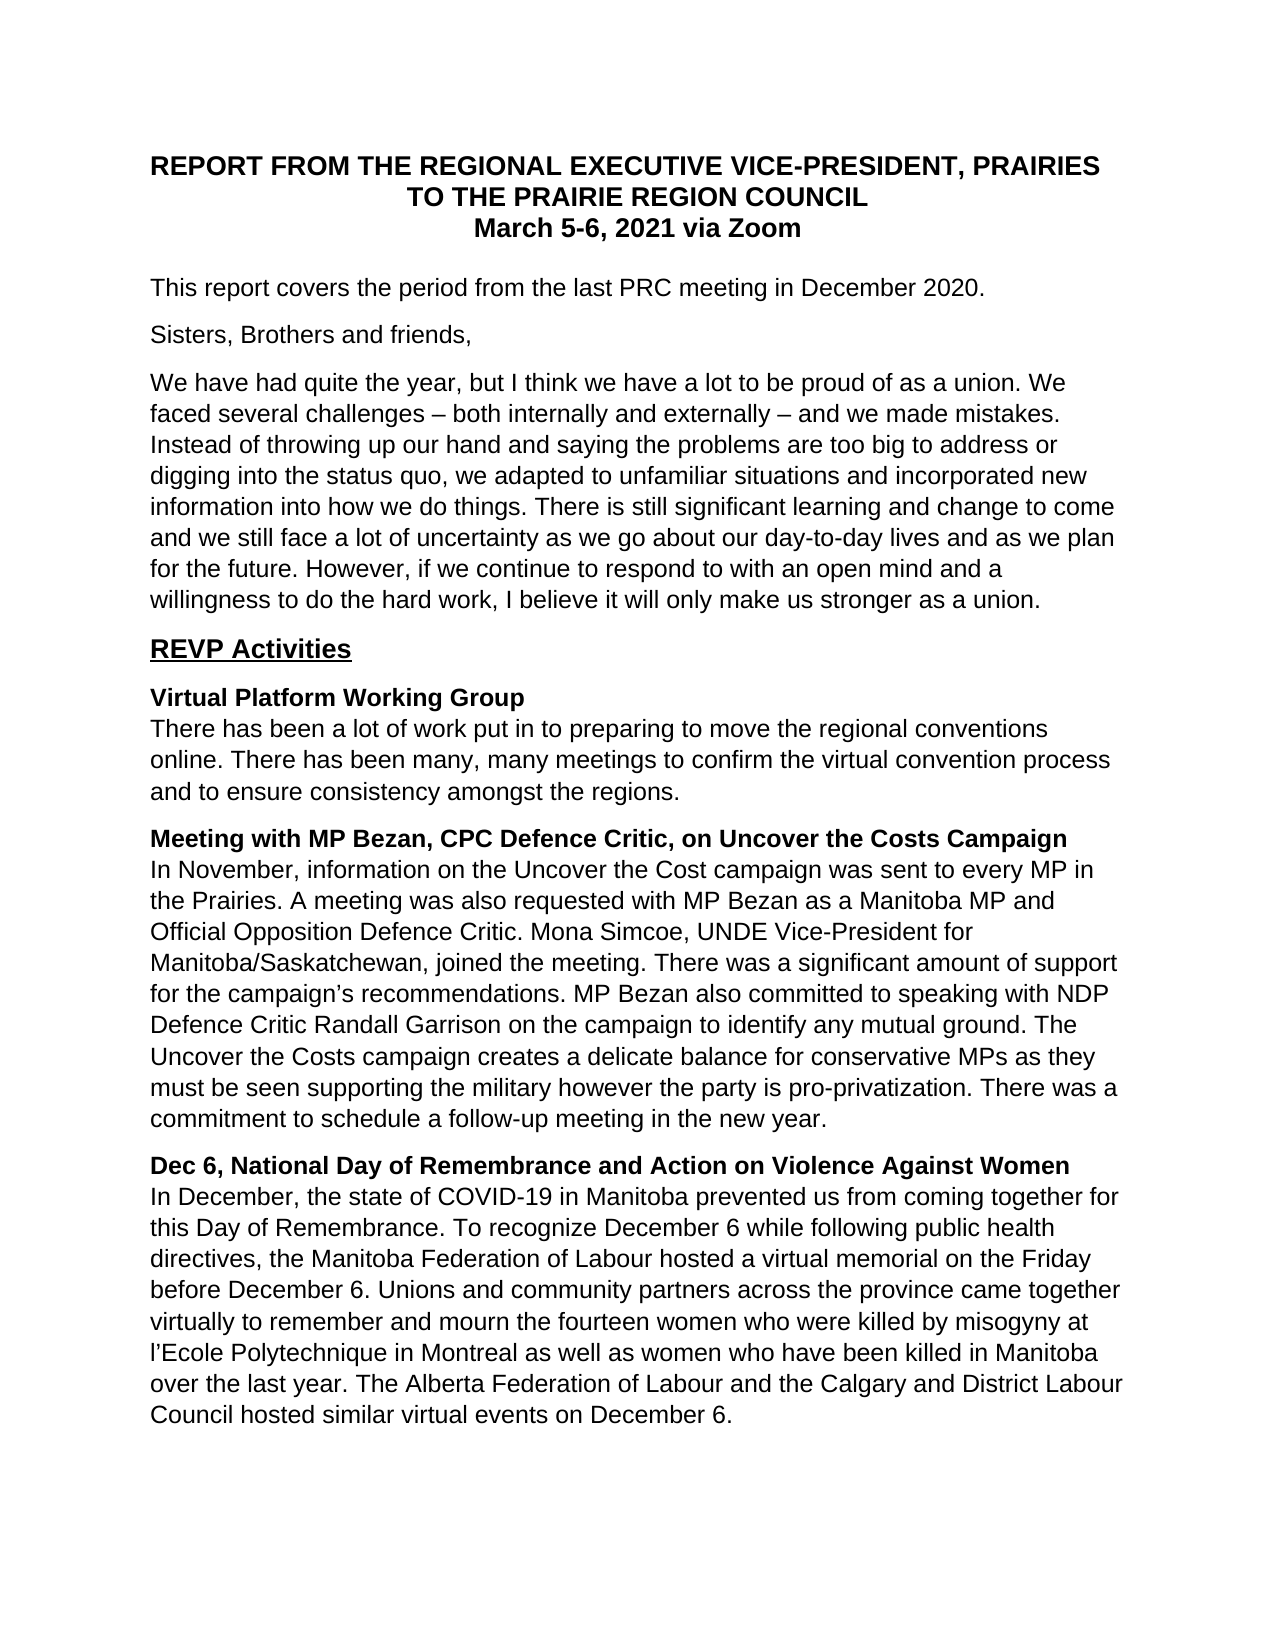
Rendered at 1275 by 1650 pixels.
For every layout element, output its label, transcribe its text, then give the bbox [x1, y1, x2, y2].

text TO THE PRAIRIE REGION COUNCIL [150, 181, 1125, 212]
text Dec 6, National Day of Remembrance and Action on Violence Against Women In December, the state of COVID-19 in Manitoba prevented us from coming together for this Day of Remembrance. To recognize December 6 while following public health directives, the Manitoba Federation of Labour hosted a virtual memorial on the Friday before December 6. Unions and community partners across the province came together virtually to remember and mourn the fourteen women who were killed by misogyny at l’Ecole Polytechnique in Montreal as well as women who have been killed in Manitoba over the last year. The Alberta Federation of Labour and the Calgary and District Labour Council hosted similar virtual events on December 6. [150, 1151, 1125, 1428]
text We have had quite the year, but I think we have a lot to be proud of as a union. We faced several challenges – both internally and externally – and we made mistakes. Instead of throwing up our hand and saying the problems are too big to address or digging into the status quo, we adapted to unfamiliar situations and incorporated new information into how we do things. There is still significant learning and change to come and we still face a lot of uncertainty as we go about our day-to-day lives and as we plan for the future. However, if we continue to respond to with an open mind and a willingness to do the hard work, I believe it will only make us stronger as a union. [150, 368, 1125, 614]
text This report covers the period from the last PRC meeting in December 2020. [150, 272, 1125, 301]
text March 5-6, 2021 via Zoom [150, 212, 1125, 244]
text REVP Activities [150, 633, 1125, 664]
text Sisters, Brothers and friends, [150, 320, 1125, 349]
text Meeting with MP Bezan, CPC Defence Critic, on Uncover the Costs Campaign In November, information on the Uncover the Cost campaign was sent to every MP in the Prairies. A meeting was also requested with MP Bezan as a Manitoba MP and Official Opposition Defence Critic. Mona Simcoe, UNDE Vice-President for Manitoba/Saskatchewan, joined the meeting. There was a significant amount of support for the campaign’s recommendations. MP Bezan also committed to speaking with NDP Defence Critic Randall Garrison on the campaign to identify any mutual ground. The Uncover the Costs campaign creates a delicate balance for conservative MPs as they must be seen supporting the military however the party is pro-privatization. There was a commitment to schedule a follow-up meeting in the new year. [150, 824, 1125, 1132]
text REPORT FROM THE REGIONAL EXECUTIVE VICE-PRESIDENT, PRAIRIES [150, 150, 1125, 181]
text Virtual Platform Working Group There has been a lot of work put in to preparing to move the regional conventions online. There has been many, many meetings to confirm the virtual convention process and to ensure consistency amongst the regions. [150, 683, 1125, 805]
